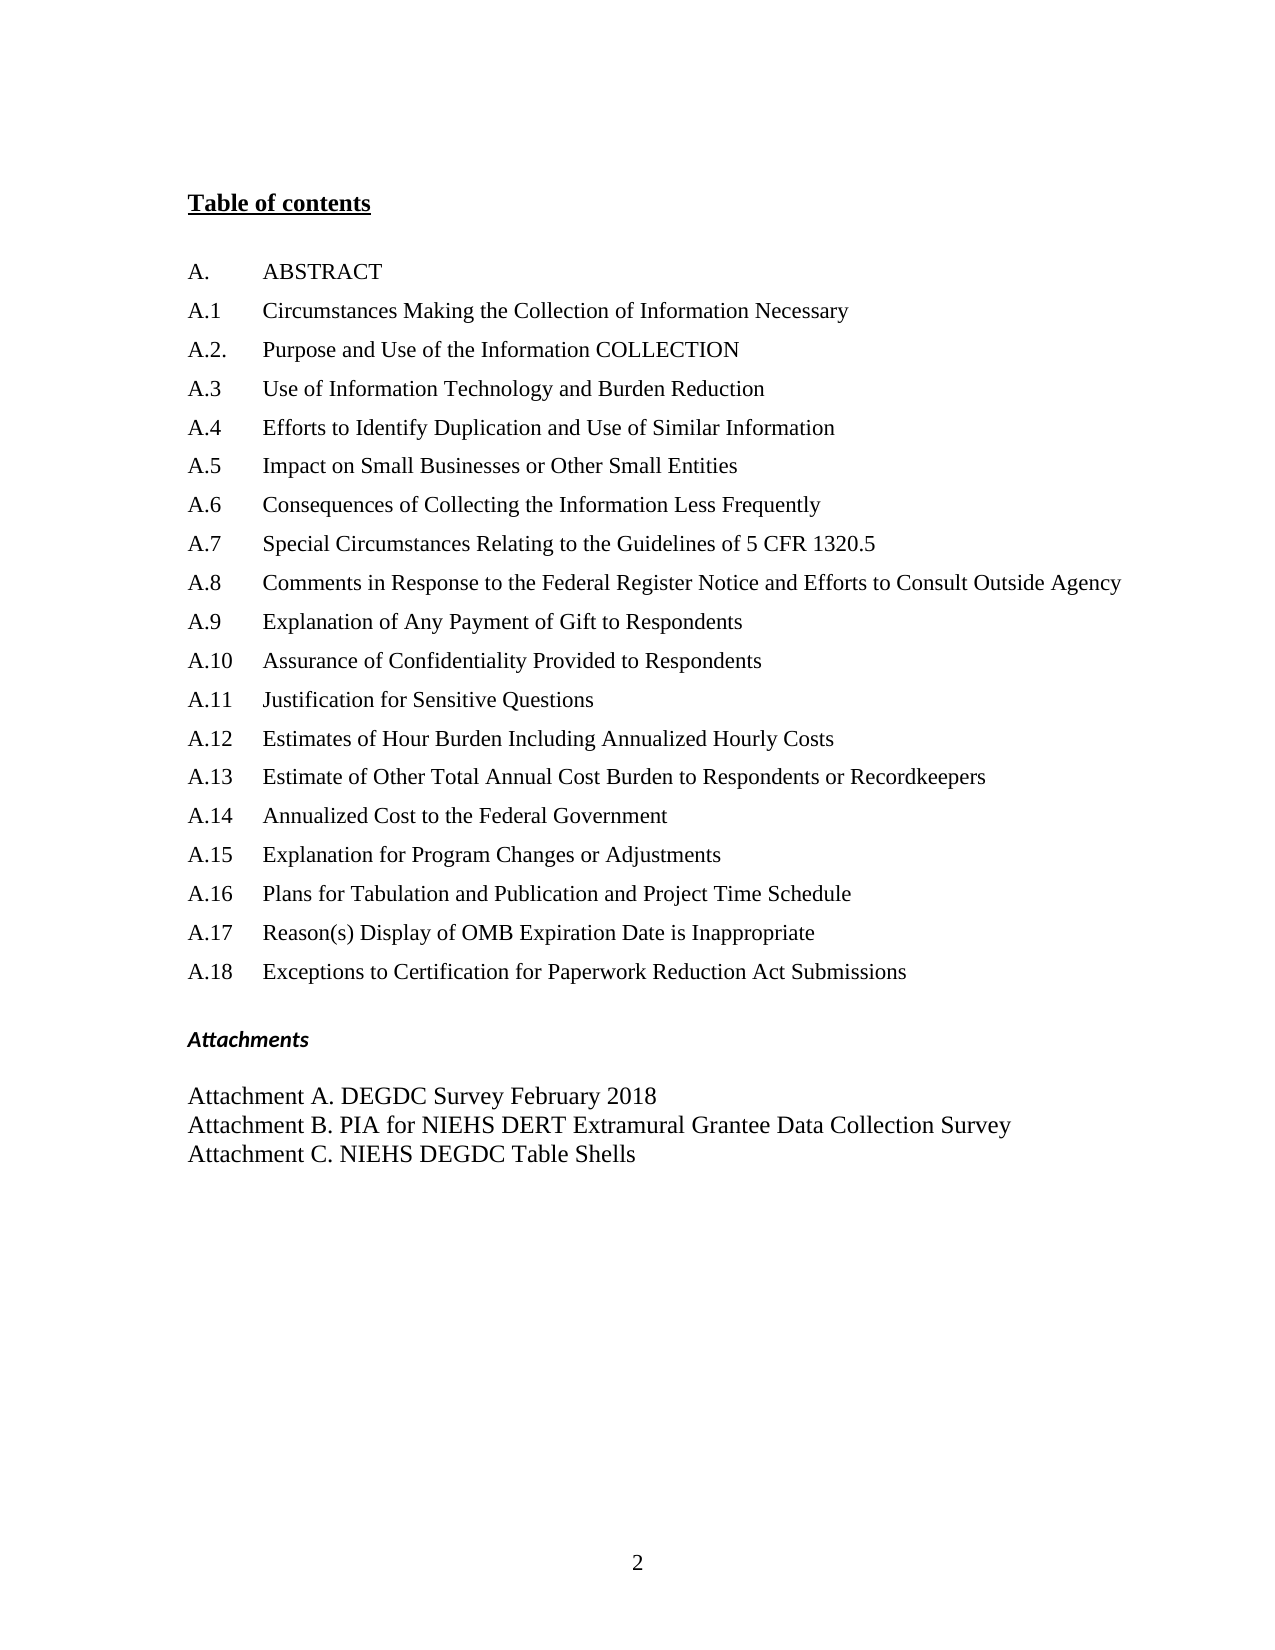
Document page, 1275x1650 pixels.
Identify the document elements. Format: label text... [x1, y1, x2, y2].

text A.4 Efforts to Identify Duplication and Use of Similar Information [187, 414, 1134, 440]
text Attachment A. DEGDC Survey February 2018 [187, 1081, 1087, 1110]
text A.3 Use of Information Technology and Burden Reduction [187, 375, 1134, 401]
text Table of contents [187, 188, 1087, 217]
text Attachment B. PIA for NIEHS DERT Extramural Grantee Data Collection Survey [187, 1110, 1087, 1139]
text A.14 Annualized Cost to the Federal Government [187, 802, 1134, 829]
text Attachments [187, 1025, 1087, 1053]
text A.9 Explanation of Any Payment of Gift to Respondents [187, 608, 1134, 634]
text A.16 Plans for Tabulation and Publication and Project Time Schedule [187, 880, 1134, 906]
text A.6 Consequences of Collecting the Information Less Frequently [187, 491, 1134, 518]
text A.12 Estimates of Hour Burden Including Annualized Hourly Costs [187, 724, 1134, 751]
text Attachment C. NIEHS DEGDC Table Shells [187, 1139, 1087, 1168]
text A.15 Explanation for Program Changes or Adjustments [187, 841, 1134, 867]
text A.2. Purpose and Use of the Information COLLECTION [187, 336, 1134, 362]
text A. ABSTRACT [187, 258, 1087, 285]
text A.13 Estimate of Other Total Annual Cost Burden to Respondents or Recordkeepers [187, 763, 1134, 790]
text A.17 Reason(s) Display of OMB Expiration Date is Inappropriate [187, 919, 1134, 945]
text A.8 Comments in Response to the Federal Register Notice and Efforts to Consult Outside Agency [187, 569, 1134, 596]
text A.11 Justification for Sensitive Questions [187, 686, 1134, 712]
text A.10 Assurance of Confidentiality Provided to Respondents [187, 647, 1134, 673]
text A.5 Impact on Small Businesses or Other Small Entities [187, 453, 1134, 479]
text A.7 Special Circumstances Relating to the Guidelines of 5 CFR 1320.5 [187, 530, 1134, 557]
text A.18 Exceptions to Certification for Paperwork Reduction Act Submissions [187, 958, 1134, 984]
text A.1 Circumstances Making the Collection of Information Necessary [187, 297, 1134, 323]
